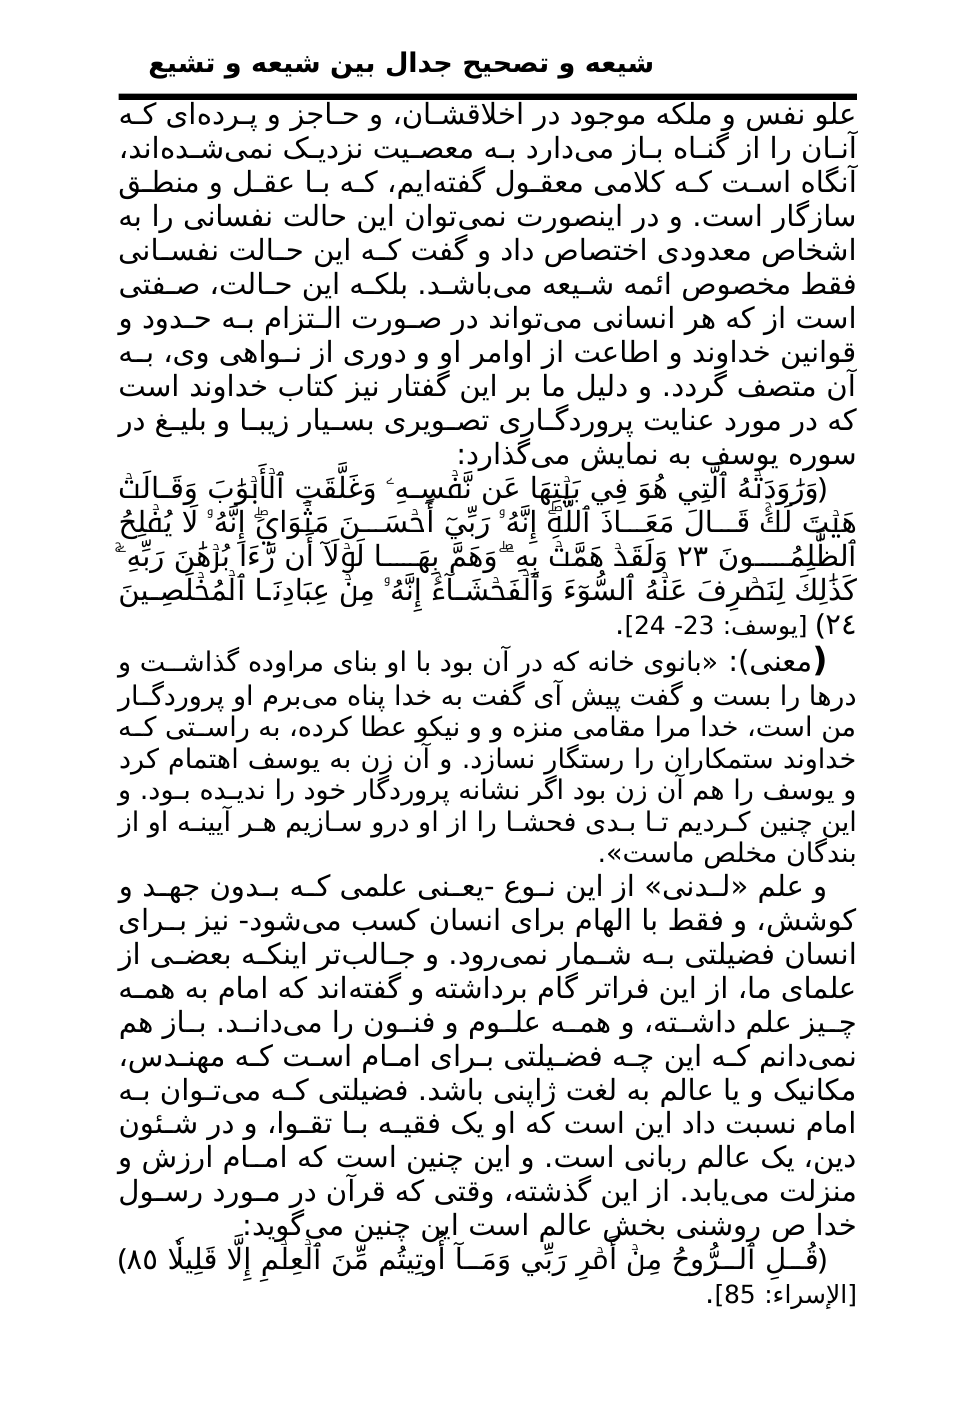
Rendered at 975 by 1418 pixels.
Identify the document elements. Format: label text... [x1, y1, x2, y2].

text و علم «لدنی» از این نوع -یعنی علمی که بدون جهد و کوشش، و فقط با الهام برای انسان کسب می‌شود- نیز برای انسان فضیلتی به شمار نمی‌رود. و جالب‌تر اینکه بعضی از علمای ما، از این فراتر گام برداشته و گفته‌اند که امام به همه چیز علم داشته، و همه علوم و فنون را می‌داند. باز هم نمی‌دانم که این چه فضیلتی برای امام است که مهندس، مکانیک و یا عالم به لغت ژاپنی باشد. فضیلتی که می‌توان به امام نسبت داد این است که او یک فقیه با تقوا، و در شئون دین، یک عالم ربانی است. و این چنین است که امام ارزش و منزلت می‌یابد. از این گذشته، وقتی که قرآن در مورد رسول خدا ص روشنی بخش عالم است این چنین می‌گوید: [118, 869, 857, 1243]
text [118, 98, 857, 471]
text ﴿قُلِ ٱلرُّوحُ مِنۡ أَمۡرِ رَبِّي وَمَآ أُوتِيتُم مِّنَ ٱلۡعِلۡمِ إِلَّا قَلِيلٗا ٨٥﴾ [الإسراء: 85]. [118, 1243, 857, 1311]
text ﴿وَرَٰوَدَتۡهُ ٱلَّتِي هُوَ فِي بَيۡتِهَا عَن نَّفۡسِهِۦ وَغَلَّقَتِ ٱلۡأَبۡوَٰبَ وَقَالَتۡ هَيۡتَ لَكَۚ قَالَ مَعَاذَ ٱللَّهِۖ إِنَّهُۥ رَبِّيٓ أَحۡسَنَ مَثۡوَايَۖ إِنَّهُۥ لَا يُفۡلِحُ ٱلظَّٰلِمُونَ ٢٣ وَلَقَدۡ هَمَّتۡ بِهِۦۖ وَهَمَّ بِهَا لَوۡلَآ أَن رَّءَا بُرۡهَٰنَ رَبِّهِۦۚ كَذَٰلِكَ لِنَصۡرِفَ عَنۡهُ ٱلسُّوٓءَ وَٱلۡفَحۡشَآءَۚ إِنَّهُۥ مِنۡ عِبَادِنَا ٱلۡمُخۡلَصِينَ ٢٤﴾ [یوسف: 23- 24]. [118, 471, 857, 641]
text (معنی): «بانوی خانه که در آن بود با او بنای مراوده گذاشت و درها را بست و گفت پیش آی گفت به خدا پناه می‌برم او پروردگار من است، خدا مرا مقامی منزه و و نیکو عطا کرده، به راستی که خداوند ستمکاران را رستگار نسازد. و آن زن به یوسف اهتمام کرد و یوسف را هم آن زن بود اگر نشانه پروردگار خود را ندیده بود. و این چنین کردیم تا بدی فحشا را از او درو سازیم هر آیینه او از بندگان مخلص ماست». [118, 641, 857, 869]
